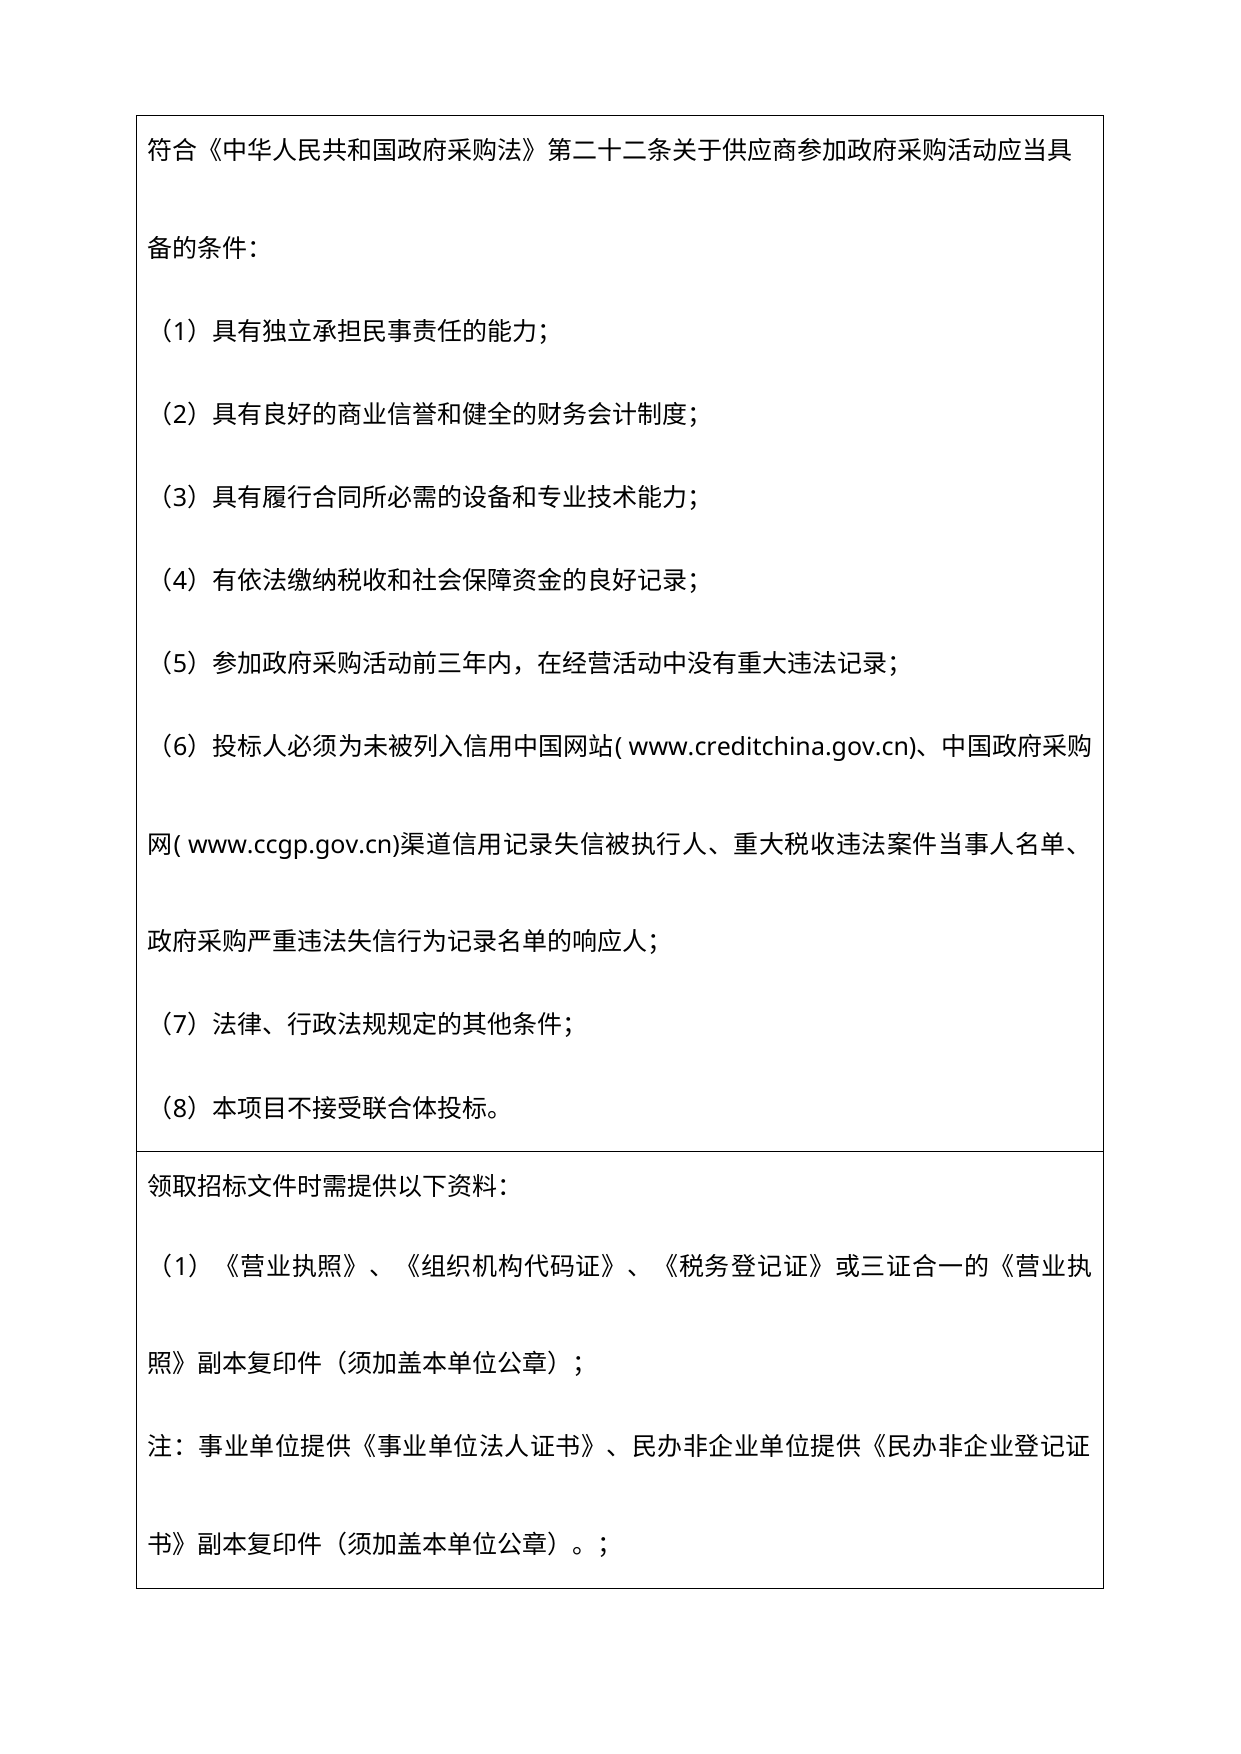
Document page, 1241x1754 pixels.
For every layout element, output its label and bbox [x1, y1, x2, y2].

table_cell [137, 1152, 1103, 1587]
table_cell [137, 116, 1103, 1151]
